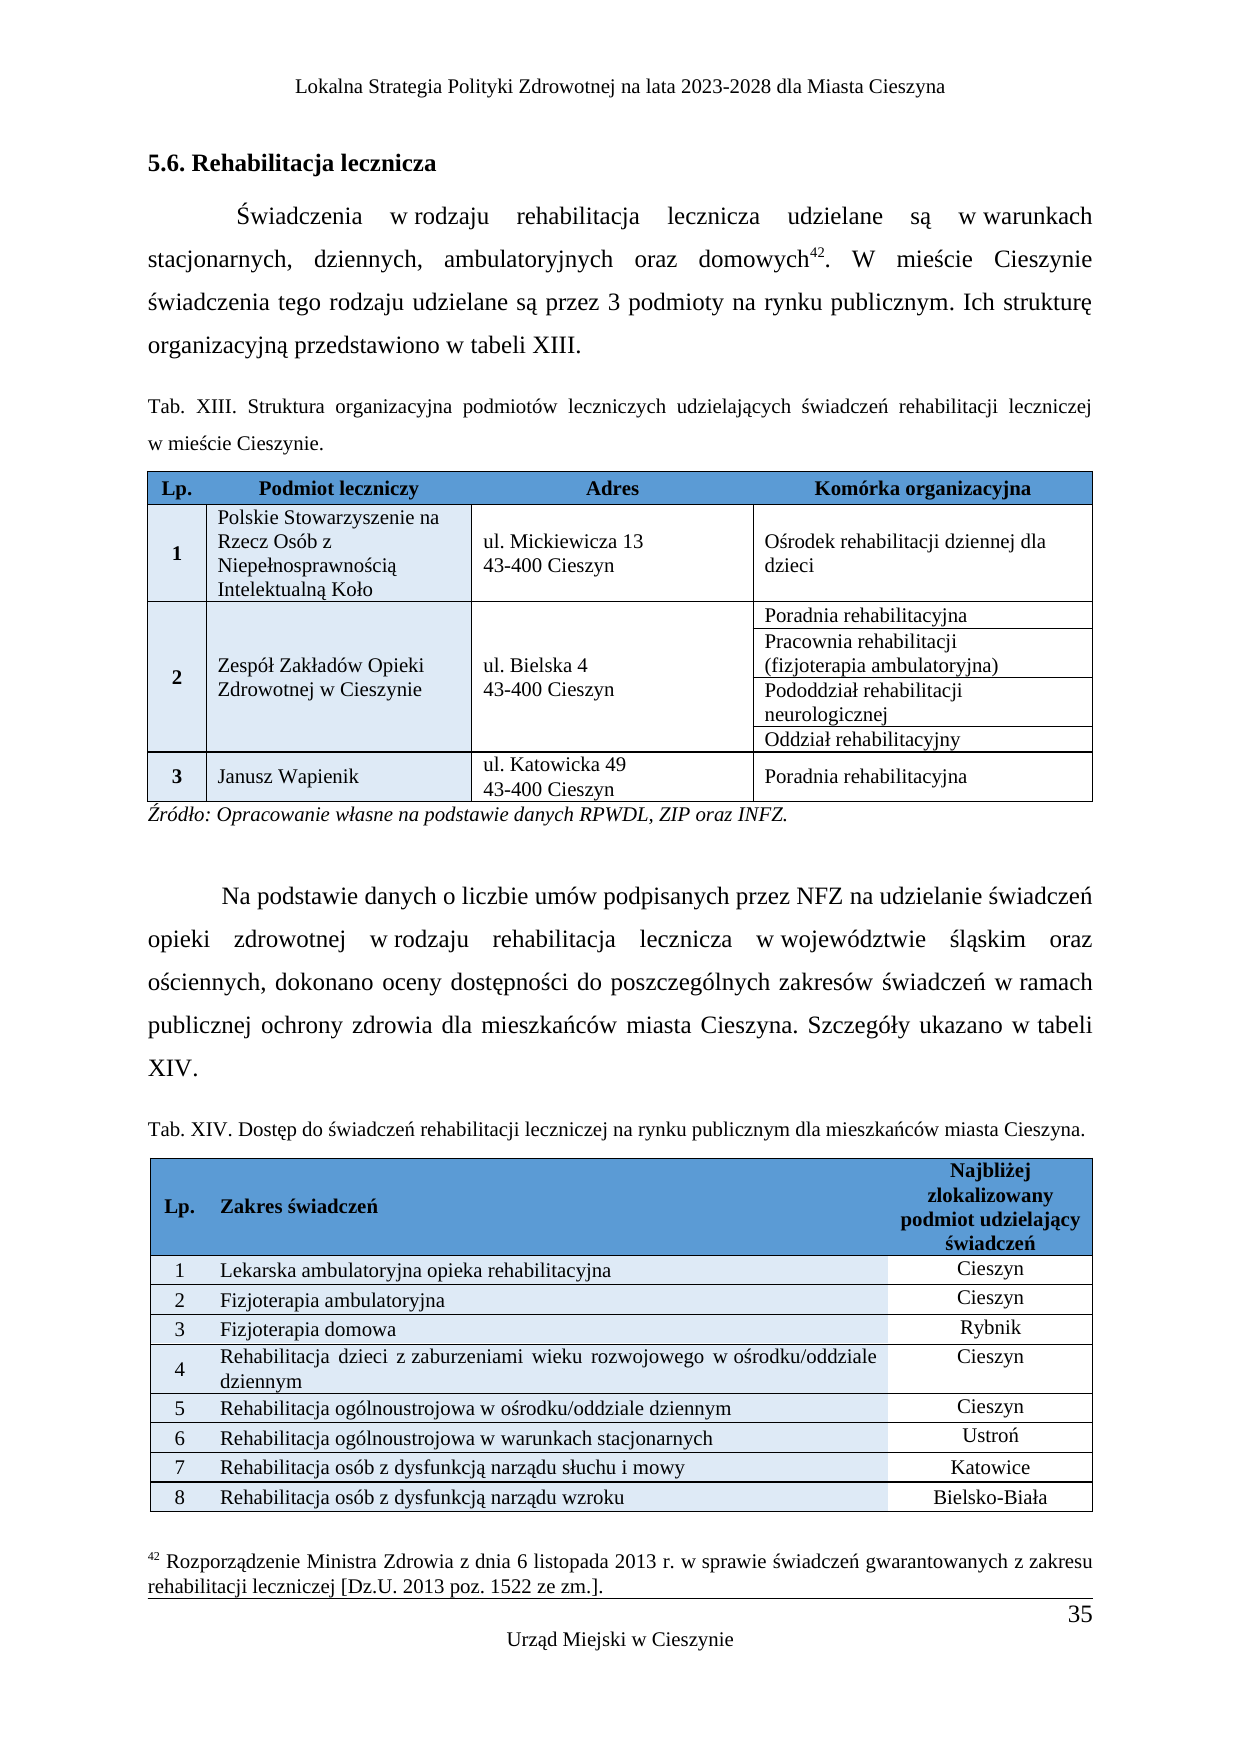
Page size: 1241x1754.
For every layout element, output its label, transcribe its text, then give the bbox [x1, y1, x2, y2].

table_cell 2 [148, 602, 206, 751]
table_cell 5 [151, 1394, 209, 1422]
table_cell 8 [151, 1483, 209, 1511]
table_cell Bielsko-Biała [888, 1483, 1092, 1511]
table_cell Ustroń [888, 1423, 1092, 1452]
subtitle 5.6. Rehabilitacja lecznicza [148, 148, 1093, 176]
table_cell Rybnik [888, 1315, 1092, 1343]
table_header Adres [472, 472, 753, 504]
table_cell Zespół Zakładów Opieki Zdrowotnej w Cieszynie [207, 602, 471, 751]
table_cell Pododdział rehabilitacji neurologicznej [754, 678, 1092, 726]
text Na podstawie danych o liczbie umów podpisanych przez NFZ na udzielanie świadczeń opieki zdrowotnej w rodzaju rehabilitacja lecznicza w województwie śląskim oraz ościennych, dokonano oceny dostępności do poszczególnych zakresów świadczeń w ramach publicznej ochrony zdrowia dla mieszkańców miasta Cieszyna. Szczegóły ukazano w tabeli XIV. [148, 881, 1093, 1082]
table_header Zakres świadczeń [209, 1159, 888, 1255]
table_cell ul. Mickiewicza 13 43-400 Cieszyn [472, 505, 753, 601]
table_cell 1 [151, 1256, 209, 1284]
text Źródło: Opracowanie własne na podstawie danych RPWDL, ZIP oraz INFZ. [148, 802, 1093, 826]
table_cell Katowice [888, 1453, 1092, 1481]
table_cell Oddział rehabilitacyjny [754, 727, 1092, 751]
table_header Podmiot leczniczy [206, 472, 472, 504]
table_cell 1 [148, 505, 206, 601]
table_header Lp. [151, 1159, 209, 1255]
table_cell ul. Katowicka 49 43-400 Cieszyn [472, 753, 753, 801]
table_cell Poradnia rehabilitacyjna [754, 602, 1092, 628]
table_cell Ośrodek rehabilitacji dziennej dla dzieci [754, 505, 1092, 601]
table_cell ul. Bielska 4 43-400 Cieszyn [472, 602, 753, 751]
table_cell Poradnia rehabilitacyjna [754, 753, 1092, 801]
table_cell Rehabilitacja ogólnoustrojowa w warunkach stacjonarnych [209, 1423, 888, 1452]
table_cell Janusz Wapienik [207, 753, 471, 801]
table_cell Rehabilitacja ogólnoustrojowa w ośrodku/oddziale dziennym [209, 1394, 888, 1422]
table_cell Lekarska ambulatoryjna opieka rehabilitacyjna [209, 1256, 888, 1284]
table_header Lp. [148, 472, 206, 504]
table_header Najbliżej zlokalizowany podmiot udzielający świadczeń [888, 1159, 1092, 1255]
text Tab. XIV. Dostęp do świadczeń rehabilitacji leczniczej na rynku publicznym dla mieszkańców miasta Cieszyna. [148, 1117, 1093, 1141]
text Świadczenia w rodzaju rehabilitacja lecznicza udzielane są w warunkach stacjonarnych, dziennych, ambulatoryjnych oraz domowych. W mieście Cieszynie świadczenia tego rodzaju udzielane są przez 3 podmioty na rynku publicznym. Ich strukturę organizacyjną przedstawiono w tabeli XIII. [148, 201, 1093, 359]
table_cell Cieszyn [888, 1256, 1092, 1284]
table_header Komórka organizacyjna [753, 472, 1092, 504]
table_cell Cieszyn [888, 1345, 1092, 1393]
table_cell 3 [148, 753, 206, 801]
table_cell Pracownia rehabilitacji (fizjoterapia ambulatoryjna) [754, 629, 1092, 677]
table_cell Fizjoterapia domowa [209, 1315, 888, 1343]
table_cell 7 [151, 1453, 209, 1481]
table_cell Polskie Stowarzyszenie na Rzecz Osób z Niepełnosprawnością Intelektualną Koło [207, 505, 471, 601]
table_cell 4 [151, 1345, 209, 1393]
table_cell 3 [151, 1315, 209, 1343]
table_cell 6 [151, 1423, 209, 1452]
text Tab. XIII. Struktura organizacyjna podmiotów leczniczych udzielających świadczeń rehabilitacji leczniczej w mieście Cieszynie. [148, 394, 1093, 454]
table_cell Rehabilitacja osób z dysfunkcją narządu wzroku [209, 1483, 888, 1511]
table_cell Rehabilitacja dzieci z zaburzeniami wieku rozwojowego w ośrodku/oddziale dziennym [209, 1345, 888, 1393]
table_cell Cieszyn [888, 1394, 1092, 1422]
table_cell Rehabilitacja osób z dysfunkcją narządu słuchu i mowy [209, 1453, 888, 1481]
table_cell Cieszyn [888, 1285, 1092, 1314]
table_cell 2 [151, 1285, 209, 1314]
table_cell Fizjoterapia ambulatoryjna [209, 1285, 888, 1314]
